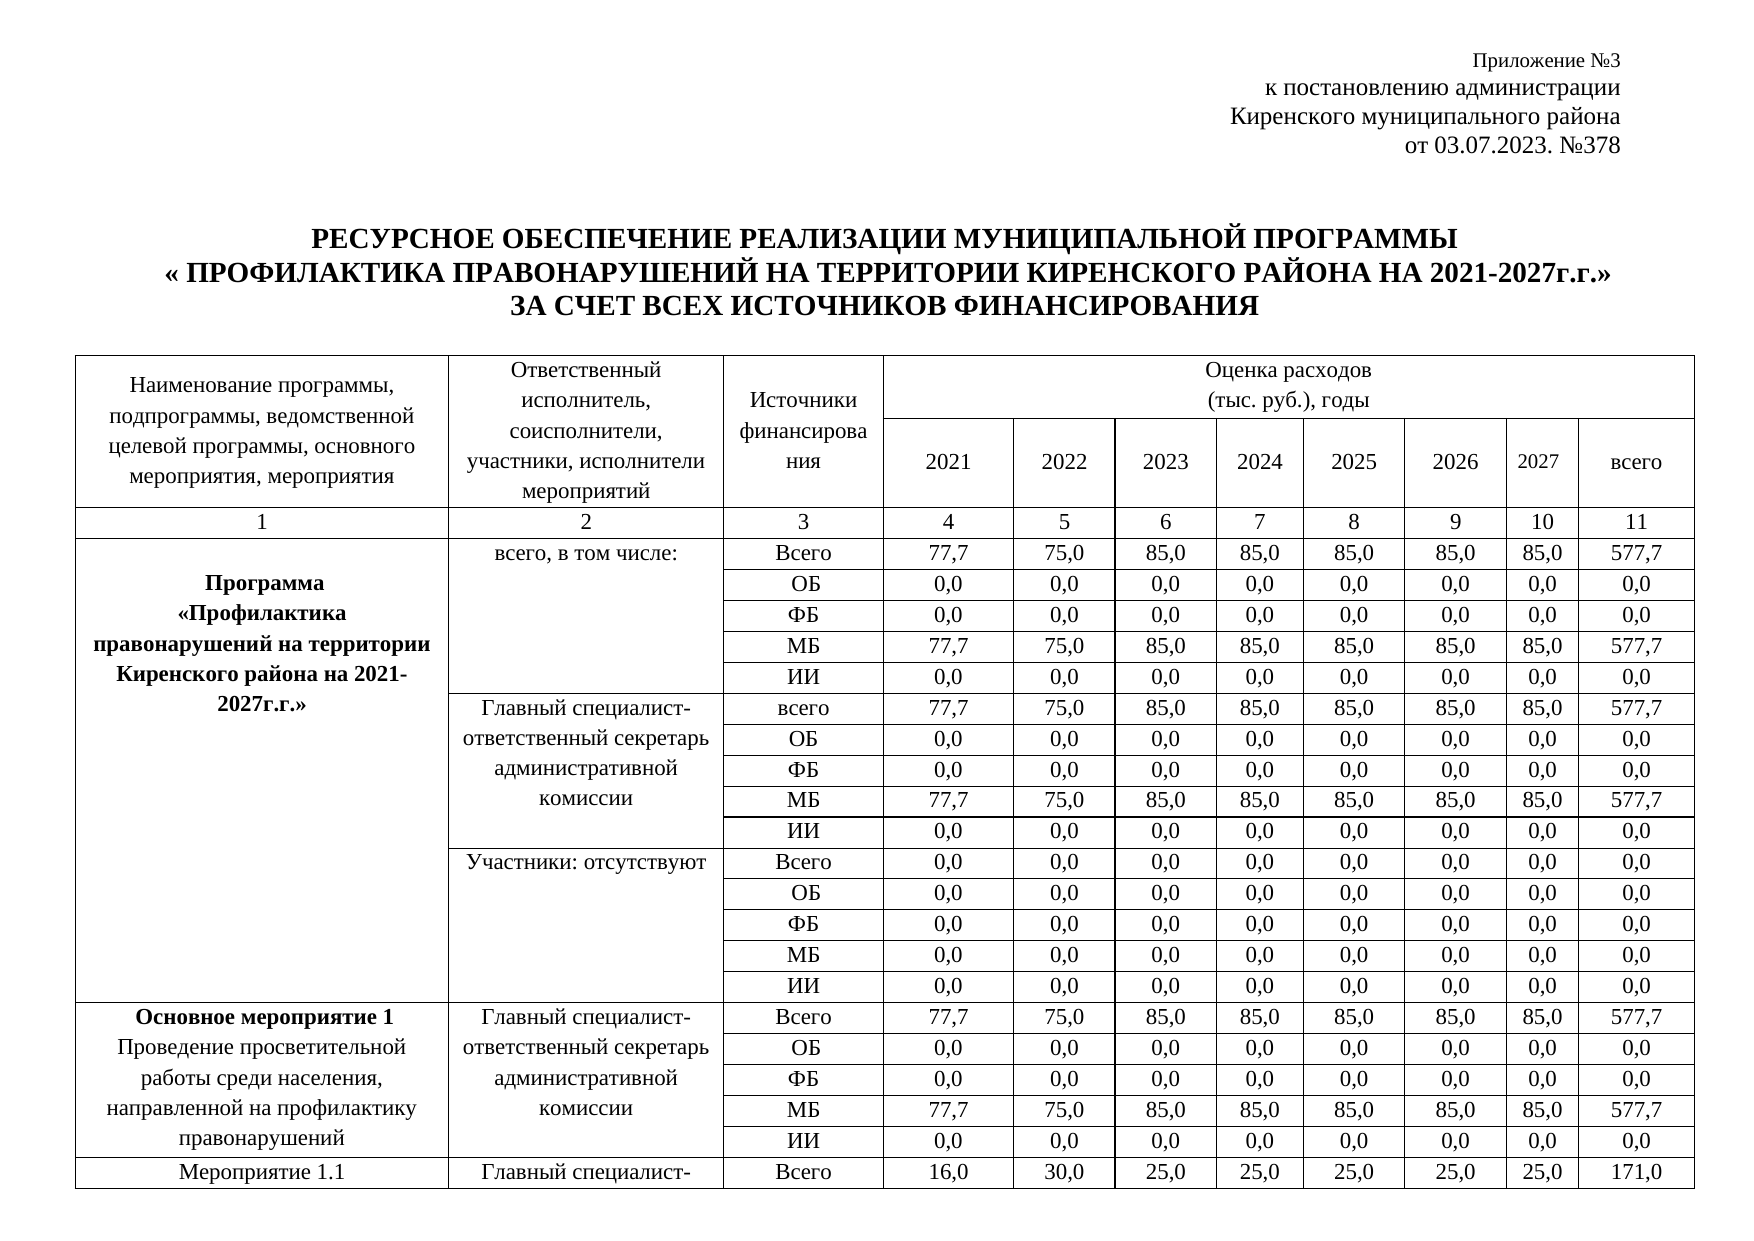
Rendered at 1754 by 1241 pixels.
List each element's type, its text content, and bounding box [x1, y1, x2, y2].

text ЗА СЧЕТ ВСЕХ ИСТОЧНИКОВ ФИНАНСИРОВАНИЯ [41, 288, 1728, 322]
table_cell 0,0 [1579, 1034, 1694, 1064]
table_cell 25,0 [1116, 1158, 1216, 1188]
table_cell 85,0 [1217, 694, 1303, 724]
table_cell 0,0 [1405, 1065, 1506, 1095]
table_cell 0,0 [1014, 941, 1114, 971]
table_cell 2027 [1507, 419, 1578, 507]
table_cell 0,0 [884, 1065, 1013, 1095]
table_cell 0,0 [1579, 570, 1694, 600]
table_cell 0,0 [1014, 879, 1114, 909]
table_cell 85,0 [1304, 1003, 1404, 1033]
table_cell 0,0 [1116, 972, 1216, 1002]
table_cell 85,0 [1304, 694, 1404, 724]
table_cell 0,0 [1217, 570, 1303, 600]
table_cell 0,0 [1507, 756, 1578, 786]
table_cell 0,0 [1014, 818, 1114, 847]
table_cell 2024 [1217, 419, 1303, 507]
table_cell 0,0 [1304, 756, 1404, 786]
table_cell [449, 1003, 723, 1157]
table_cell Всего [724, 539, 883, 569]
text РЕСУРСНОЕ ОБЕСПЕЧЕНИЕ РЕАЛИЗАЦИИ МУНИЦИПАЛЬНОЙ ПРОГРАММЫ [41, 221, 1728, 255]
table_cell 0,0 [1014, 570, 1114, 600]
table_cell 0,0 [1116, 601, 1216, 631]
table_cell 2025 [1304, 419, 1404, 507]
table_cell 85,0 [1405, 632, 1506, 662]
table_cell 0,0 [1217, 601, 1303, 631]
table_cell 25,0 [1507, 1158, 1578, 1188]
table_cell ОБ [724, 725, 883, 754]
table_cell 0,0 [1507, 818, 1578, 847]
table_cell 577,7 [1579, 787, 1694, 816]
table_cell ФБ [724, 910, 883, 940]
table_cell 0,0 [884, 1127, 1013, 1157]
table_cell 2022 [1014, 419, 1114, 507]
table_cell ОБ [724, 570, 883, 600]
table_cell 0,0 [1304, 1034, 1404, 1064]
table_cell 0,0 [884, 570, 1013, 600]
table_cell 0,0 [1579, 910, 1694, 940]
table_cell всего [1579, 419, 1694, 507]
table_cell 85,0 [1507, 1096, 1578, 1126]
table_cell МБ [724, 787, 883, 816]
table_cell Программа «Профилактика правонарушений на территории Киренского района на 2021-2027г.г.» [76, 539, 448, 1002]
table_cell 77,7 [884, 632, 1013, 662]
table_cell 0,0 [1405, 601, 1506, 631]
table_cell 0,0 [1405, 910, 1506, 940]
table_cell 30,0 [1014, 1158, 1114, 1188]
table_cell 0,0 [1116, 570, 1216, 600]
table_cell 0,0 [1507, 601, 1578, 631]
table_cell 0,0 [1304, 601, 1404, 631]
table_cell 0,0 [884, 879, 1013, 909]
table_cell 85,0 [1405, 1003, 1506, 1033]
table_cell 0,0 [1116, 725, 1216, 754]
table_header Приложение №3 к постановлению администрации Киренского муниципального района от 03.07.2023. №378 [30, 0, 1632, 192]
table_cell 0,0 [1405, 1127, 1506, 1157]
table_cell 0,0 [1507, 910, 1578, 940]
table_cell ФБ [724, 1065, 883, 1095]
table_cell 0,0 [1217, 1127, 1303, 1157]
table_cell 0,0 [1507, 663, 1578, 693]
table_cell 85,0 [1217, 1096, 1303, 1126]
table_cell 0,0 [1579, 1065, 1694, 1095]
table_cell Основное мероприятие 1 Проведение просветительной работы среди населения, направленной на профилактику правонарушений [76, 1003, 448, 1157]
table_cell 16,0 [884, 1158, 1013, 1188]
table_cell ОБ [724, 1034, 883, 1064]
table_cell 0,0 [1304, 941, 1404, 971]
table_cell 1 [76, 508, 448, 538]
table_cell 85,0 [1116, 539, 1216, 569]
table_cell 0,0 [1405, 972, 1506, 1002]
table_cell 75,0 [1014, 694, 1114, 724]
table_cell Участники: отсутствуют [449, 849, 723, 1002]
table_cell 25,0 [1405, 1158, 1506, 1188]
table_cell 77,7 [884, 694, 1013, 724]
table_cell 0,0 [1304, 972, 1404, 1002]
table_cell 25,0 [1304, 1158, 1404, 1188]
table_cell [76, 1158, 448, 1188]
table_cell 0,0 [1217, 910, 1303, 940]
table_cell 77,7 [884, 1003, 1013, 1033]
table_cell 75,0 [1014, 1096, 1114, 1126]
table_cell 0,0 [1217, 756, 1303, 786]
table_cell 10 [1507, 508, 1578, 538]
table_cell 0,0 [1217, 663, 1303, 693]
table_cell 0,0 [1507, 879, 1578, 909]
table_cell 9 [1405, 508, 1506, 538]
table_cell 0,0 [1405, 849, 1506, 878]
table_cell 0,0 [884, 941, 1013, 971]
table_header Ответственный исполнитель, соисполнители, участники, исполнители мероприятий [449, 356, 723, 507]
table_cell Всего [724, 1003, 883, 1033]
table_header Источники финансирования [724, 356, 883, 507]
table_cell 0,0 [884, 849, 1013, 878]
table_cell 0,0 [1116, 818, 1216, 847]
table_cell 577,7 [1579, 1003, 1694, 1033]
table_cell 2026 [1405, 419, 1506, 507]
table_cell 0,0 [884, 601, 1013, 631]
table_cell 0,0 [1014, 663, 1114, 693]
table_cell всего, в том числе: [449, 539, 723, 693]
table_cell 577,7 [1579, 1096, 1694, 1126]
table_cell 2021 [884, 419, 1013, 507]
table_cell 0,0 [1217, 972, 1303, 1002]
table_cell 2023 [1116, 419, 1216, 507]
table_cell 0,0 [1405, 725, 1506, 754]
table_cell 0,0 [884, 663, 1013, 693]
table_cell 0,0 [1014, 972, 1114, 1002]
table_cell Всего [724, 1158, 883, 1188]
table_cell 0,0 [1116, 663, 1216, 693]
text « ПРОФИЛАКТИКА ПРАВОНАРУШЕНИЙ НА ТЕРРИТОРИИ КИРЕНСКОГО РАЙОНА НА 2021-2027г.г.» [41, 255, 1728, 288]
table_cell 2 [449, 508, 723, 538]
table_cell 85,0 [1116, 694, 1216, 724]
table_cell 0,0 [1579, 818, 1694, 847]
table_cell 0,0 [1304, 1065, 1404, 1095]
table_cell 0,0 [1405, 570, 1506, 600]
table_cell 85,0 [1507, 694, 1578, 724]
table_cell 0,0 [1579, 972, 1694, 1002]
table_cell ФБ [724, 756, 883, 786]
table_cell 85,0 [1304, 632, 1404, 662]
table_cell 0,0 [1116, 756, 1216, 786]
table_cell 0,0 [1217, 879, 1303, 909]
table_cell всего [724, 694, 883, 724]
table_cell 0,0 [1579, 849, 1694, 878]
table_cell 0,0 [1579, 756, 1694, 786]
table_cell 0,0 [1579, 1127, 1694, 1157]
table_cell 77,7 [884, 1096, 1013, 1126]
table_cell 0,0 [1507, 725, 1578, 754]
table_cell МБ [724, 1096, 883, 1126]
table_cell 0,0 [1579, 941, 1694, 971]
table_cell МБ [724, 941, 883, 971]
table_header Наименование программы, подпрограммы, ведомственной целевой программы, основного мероприятия, мероприятия [76, 356, 448, 507]
table_cell 75,0 [1014, 1003, 1114, 1033]
table_cell 5 [1014, 508, 1114, 538]
table_cell 0,0 [884, 756, 1013, 786]
table_cell 77,7 [884, 787, 1013, 816]
table_cell Главный специалист-ответственный секретарь административной комиссии [449, 694, 723, 847]
table_cell ФБ [724, 601, 883, 631]
table_cell 85,0 [1304, 787, 1404, 816]
table_cell 85,0 [1507, 632, 1578, 662]
table_cell 0,0 [884, 1034, 1013, 1064]
table_cell 0,0 [1579, 879, 1694, 909]
table_cell 0,0 [1116, 941, 1216, 971]
table_cell 0,0 [1507, 570, 1578, 600]
table_cell 0,0 [1217, 941, 1303, 971]
table_cell 0,0 [1014, 849, 1114, 878]
table_cell 85,0 [1304, 539, 1404, 569]
table_cell 0,0 [1405, 1034, 1506, 1064]
table_cell 85,0 [1116, 1096, 1216, 1126]
table_cell 0,0 [1217, 1034, 1303, 1064]
table_cell 171,0 [1579, 1158, 1694, 1188]
table_cell 0,0 [1304, 663, 1404, 693]
table_cell Всего [724, 849, 883, 878]
table_cell 85,0 [1217, 787, 1303, 816]
table_cell 0,0 [1579, 601, 1694, 631]
table_cell 0,0 [1217, 818, 1303, 847]
table_cell 0,0 [1014, 910, 1114, 940]
table_cell 0,0 [1405, 818, 1506, 847]
table_cell 85,0 [1405, 539, 1506, 569]
table_cell ИИ [724, 663, 883, 693]
table_cell МБ [724, 632, 883, 662]
table_cell 25,0 [1217, 1158, 1303, 1188]
table_cell 0,0 [1405, 879, 1506, 909]
table_cell 577,7 [1579, 632, 1694, 662]
table_cell 11 [1579, 508, 1694, 538]
table_cell 0,0 [1405, 663, 1506, 693]
table_cell 75,0 [1014, 539, 1114, 569]
table_header Оценка расходов (тыс. руб.), годы [884, 356, 1694, 418]
table_cell 7 [1217, 508, 1303, 538]
table_cell 0,0 [1116, 910, 1216, 940]
table_cell 85,0 [1405, 694, 1506, 724]
table_cell 577,7 [1579, 539, 1694, 569]
table_cell 0,0 [1405, 941, 1506, 971]
table_cell 75,0 [1014, 632, 1114, 662]
table_cell 85,0 [1507, 1003, 1578, 1033]
table_cell 0,0 [1116, 1065, 1216, 1095]
table_cell 0,0 [1014, 756, 1114, 786]
table_cell 85,0 [1405, 1096, 1506, 1126]
table_cell 85,0 [1304, 1096, 1404, 1126]
table_cell 6 [1116, 508, 1216, 538]
table_cell 85,0 [1217, 539, 1303, 569]
table_cell ИИ [724, 972, 883, 1002]
table_cell 77,7 [884, 539, 1013, 569]
table_cell 85,0 [1116, 787, 1216, 816]
table_cell 0,0 [1579, 663, 1694, 693]
table_cell 0,0 [1304, 818, 1404, 847]
table_cell 85,0 [1116, 1003, 1216, 1033]
table_cell 0,0 [1014, 601, 1114, 631]
table_cell 75,0 [1014, 787, 1114, 816]
table_cell 85,0 [1507, 787, 1578, 816]
table_cell 3 [724, 508, 883, 538]
table_cell 0,0 [1116, 1127, 1216, 1157]
table_cell 0,0 [1304, 570, 1404, 600]
table_cell 0,0 [1507, 1034, 1578, 1064]
table_cell 0,0 [1579, 725, 1694, 754]
table_cell 0,0 [1405, 756, 1506, 786]
table_cell 0,0 [1116, 879, 1216, 909]
table_cell 8 [1304, 508, 1404, 538]
table_cell 0,0 [884, 725, 1013, 754]
table_cell 0,0 [1116, 1034, 1216, 1064]
table_cell 0,0 [1014, 725, 1114, 754]
table_cell 0,0 [1507, 941, 1578, 971]
table_cell 0,0 [1507, 1127, 1578, 1157]
table_cell 0,0 [1217, 725, 1303, 754]
table_cell 0,0 [1304, 849, 1404, 878]
table_cell 0,0 [1304, 725, 1404, 754]
table_cell 0,0 [1217, 849, 1303, 878]
table_cell 0,0 [1014, 1065, 1114, 1095]
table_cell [449, 1158, 723, 1188]
table_cell 577,7 [1579, 694, 1694, 724]
table_cell 0,0 [1014, 1034, 1114, 1064]
table_cell 0,0 [1507, 972, 1578, 1002]
table_cell 85,0 [1217, 632, 1303, 662]
table_cell ИИ [724, 818, 883, 847]
table_cell 0,0 [1116, 849, 1216, 878]
table_cell 0,0 [884, 910, 1013, 940]
table_cell ИИ [724, 1127, 883, 1157]
table_cell 85,0 [1405, 787, 1506, 816]
table_cell 85,0 [1507, 539, 1578, 569]
table_cell 0,0 [884, 972, 1013, 1002]
table_cell 0,0 [884, 818, 1013, 847]
table_cell 85,0 [1217, 1003, 1303, 1033]
table_cell 85,0 [1116, 632, 1216, 662]
table_cell 0,0 [1304, 910, 1404, 940]
table_cell 0,0 [1217, 1065, 1303, 1095]
table_cell 0,0 [1507, 849, 1578, 878]
table_cell 0,0 [1304, 879, 1404, 909]
table_cell 0,0 [1507, 1065, 1578, 1095]
table_cell 0,0 [1014, 1127, 1114, 1157]
table_cell ОБ [724, 879, 883, 909]
table_cell 4 [884, 508, 1013, 538]
table_cell 0,0 [1304, 1127, 1404, 1157]
